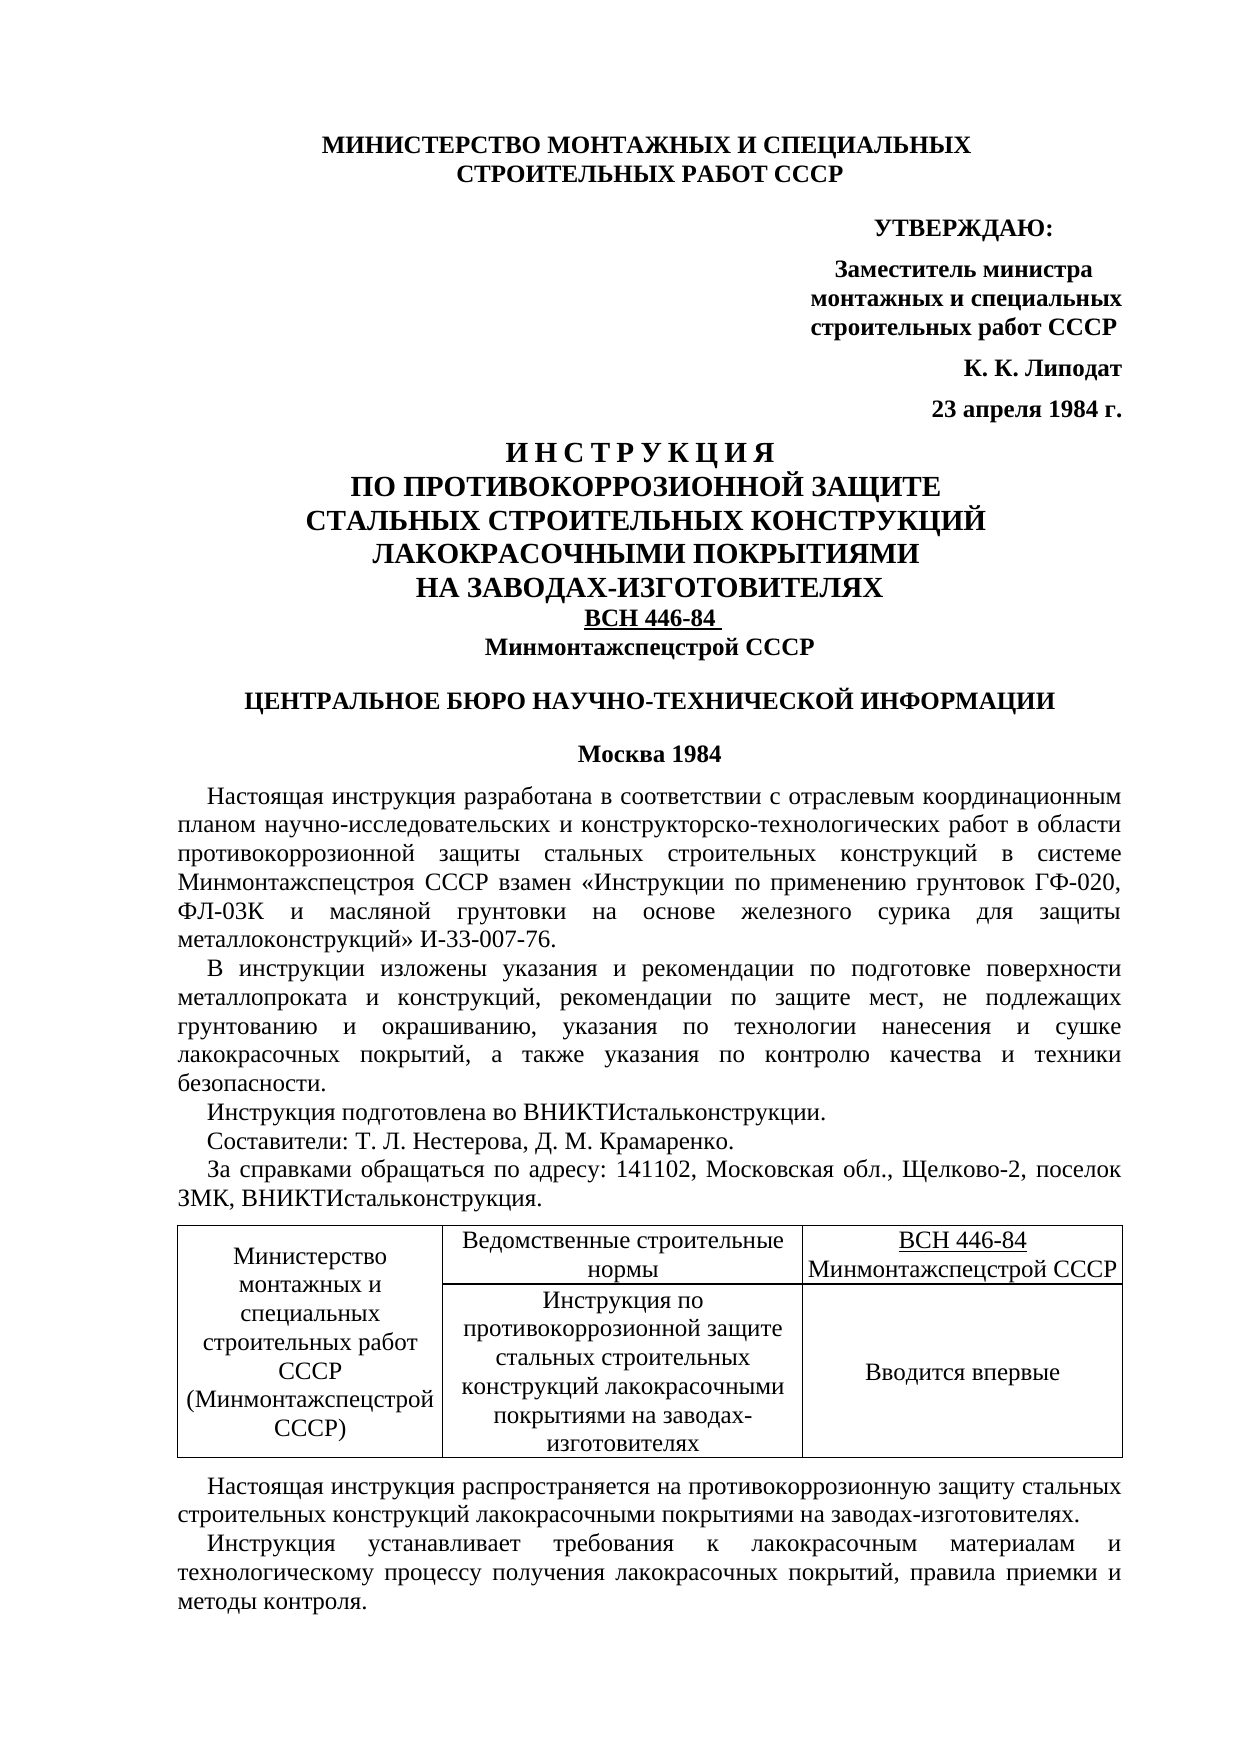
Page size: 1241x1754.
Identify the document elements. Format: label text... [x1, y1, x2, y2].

text Настоящая инструкция распространяется на противокоррозионную защиту стальных строительных конструкций лакокрасочными покрытиями на заводах-изготовителях. [177, 1471, 1122, 1528]
text За справками обращаться по адресу: 141102, Московская обл., Щелково-2, поселок ЗМК, ВНИКТИстальконструкция. [177, 1154, 1122, 1212]
text Составители: Т. Л. Нестерова, Д. М. Крамаренко. [177, 1126, 1122, 1154]
table_header Ведомственные строительные нормы [443, 1226, 802, 1283]
text Москва 1984 [177, 739, 1122, 768]
text 23 апреля 1984 г. [177, 394, 1122, 423]
text К. К. Липодат [177, 353, 1122, 382]
text ЦЕНТРАЛЬНОЕ БЮРО НАУЧНО-ТЕХНИЧЕСКОЙ ИНФОРМАЦИИ [177, 686, 1122, 714]
text Минмонтажспецстрой СССР [177, 632, 1122, 661]
text строительных работ СССР [177, 312, 1117, 341]
text Инструкция подготовлена во ВНИКТИстальконструкции. [177, 1097, 1122, 1126]
text В инструкции изложены указания и рекомендации по подготовке поверхности металлопроката и конструкций, рекомендации по защите мест, не подлежащих грунтованию и окрашиванию, указания по технологии нанесения и сушке лакокрасочных покрытий, а также указания по контролю качества и техники безопасности. [177, 953, 1122, 1097]
text МИНИСТЕРСТВО МОНТАЖНЫХ И СПЕЦИАЛЬНЫХ СТРОИТЕЛЬНЫХ РАБОТ СССР [177, 131, 1122, 188]
text Настоящая инструкция разработана в соответствии с отраслевым координационным планом научно-исследовательских и конструкторско-технологических работ в области противокоррозионной защиты стальных строительных конструкций в системе Минмонтажспецстроя СССР взамен «Инструкции по применению грунтовок ГФ-020, ФЛ-03К и масляной грунтовки на основе железного сурика для защиты металлоконструкций» И-33-007-76. [177, 781, 1122, 953]
table_header Министерство монтажных и специальных строительных работ СССР (Минмонтажспецстрой СССР) [178, 1226, 442, 1457]
text ИНСТРУКЦИЯ ПО ПРОТИВОКОРРОЗИОННОЙ ЗАЩИТЕ СТАЛЬНЫХ СТРОИТЕЛЬНЫХ КОНСТРУКЦИЙ ЛАКОКРАСОЧНЫМИ ПОКРЫТИЯМИ НА ЗАВОДАХ-ИЗГОТОВИТЕЛЯХ [177, 436, 1122, 603]
text Заместитель министра [177, 254, 1093, 283]
table_cell Вводится впервые [803, 1285, 1122, 1457]
text Инструкция устанавливает требования к лакокрасочным материалам и технологическому процессу получения лакокрасочных покрытий, правила приемки и методы контроля. [177, 1528, 1122, 1614]
text УТВЕРЖДАЮ: [177, 213, 1053, 242]
text ВСН 446-84 [177, 603, 1122, 632]
table_cell Инструкция по противокоррозионной защите стальных строительных конструкций лакокрасочными покрытиями на заводах-изготовителях [443, 1285, 802, 1457]
table_header ВСН 446-84 Минмонтажспецстрой СССР [803, 1226, 1122, 1283]
text монтажных и специальных [177, 283, 1122, 312]
